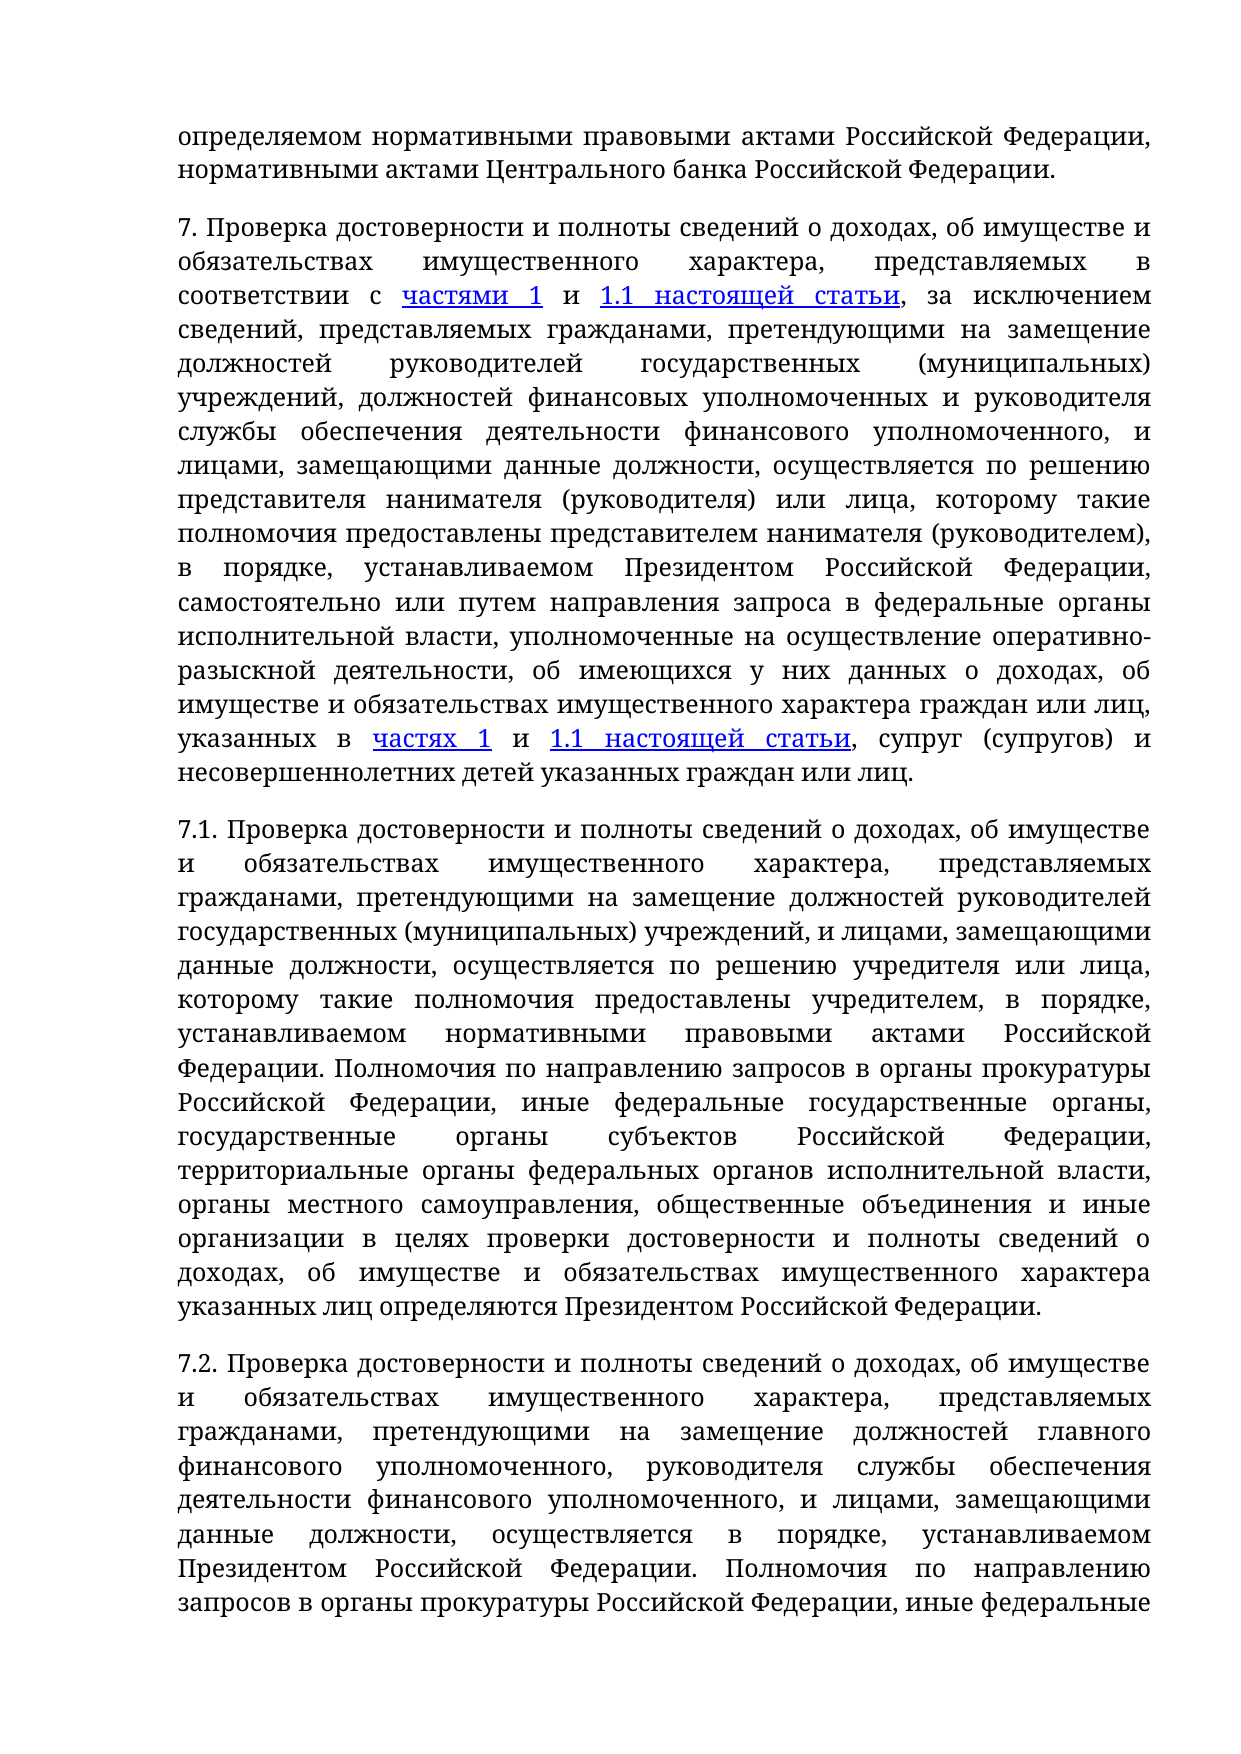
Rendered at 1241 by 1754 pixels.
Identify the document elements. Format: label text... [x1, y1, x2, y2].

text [177, 1346, 1152, 1618]
text 7.1. Проверка достоверности и полноты сведений о доходах, об имуществе и обязательствах имущественного характера, представляемых гражданами, претендующими на замещение должностей руководителей государственных (муниципальных) учреждений, и лицами, замещающими данные должности, осуществляется по решению учредителя или лица, которому такие полномочия предоставлены учредителем, в порядке, устанавливаемом нормативными правовыми актами Российской Федерации. Полномочия по направлению запросов в органы прокуратуры Российской Федерации, иные федеральные государственные органы, государственные органы субъектов Российской Федерации, территориальные органы федеральных органов исполнительной власти, органы местного самоуправления, общественные объединения и иные организации в целях проверки достоверности и полноты сведений о доходах, об имуществе и обязательствах имущественного характера указанных лиц определяются Президентом Российской Федерации. [177, 812, 1152, 1323]
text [177, 118, 1152, 186]
text 7. Проверка достоверности и полноты сведений о доходах, об имуществе и обязательствах имущественного характера, представляемых в соответствии с частями 1 и 1.1 настоящей статьи, за исключением сведений, представляемых гражданами, претендующими на замещение должностей руководителей государственных (муниципальных) учреждений, должностей финансовых уполномоченных и руководителя службы обеспечения деятельности финансового уполномоченного, и лицами, замещающими данные должности, осуществляется по решению представителя нанимателя (руководителя) или лица, которому такие полномочия предоставлены представителем нанимателя (руководителем), в порядке, устанавливаемом Президентом Российской Федерации, самостоятельно или путем направления запроса в федеральные органы исполнительной власти, уполномоченные на осуществление оперативно-разыскной деятельности, об имеющихся у них данных о доходах, об имуществе и обязательствах имущественного характера граждан или лиц, указанных в частях 1 и 1.1 настоящей статьи, супруг (супругов) и несовершеннолетних детей указанных граждан или лиц. [177, 209, 1152, 788]
